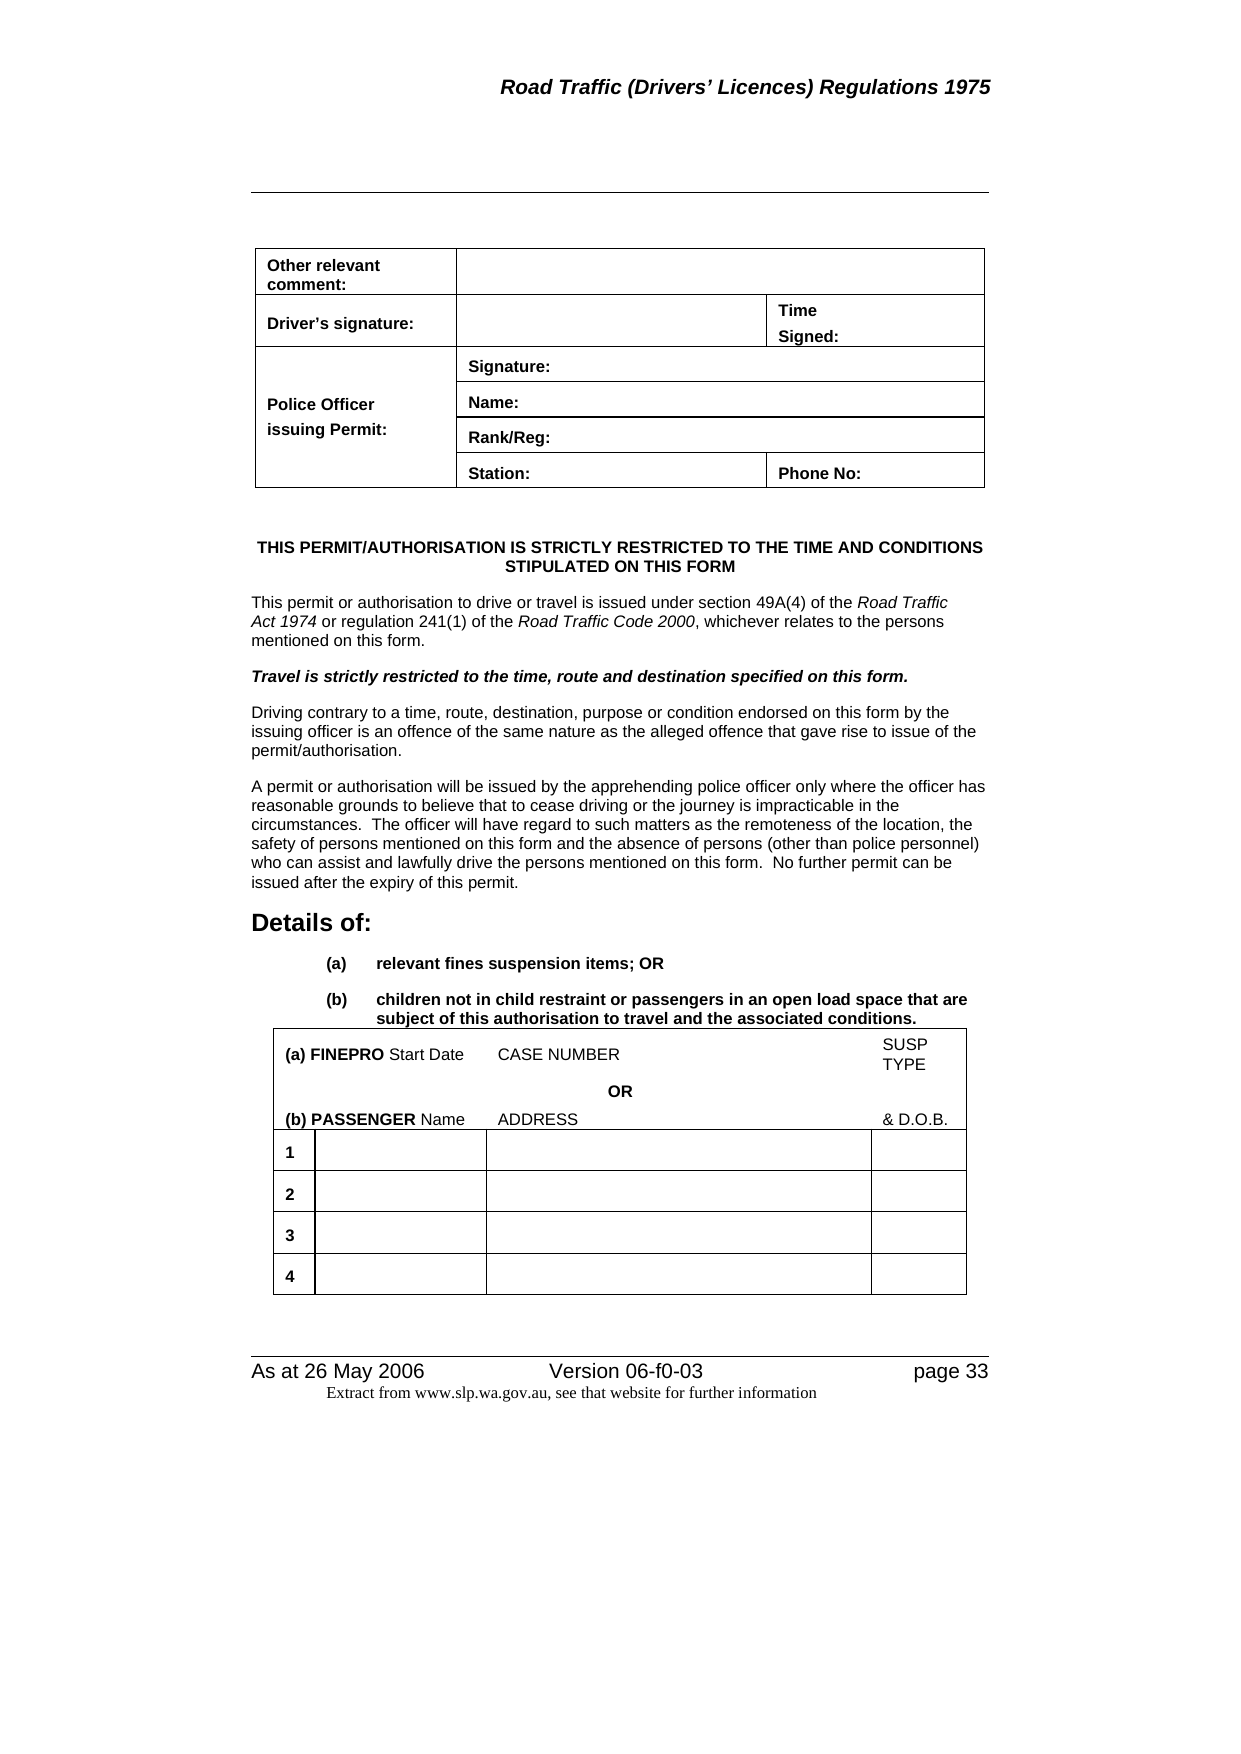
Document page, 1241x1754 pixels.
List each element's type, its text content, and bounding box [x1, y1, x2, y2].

table_header SUSP TYPE [871, 1029, 966, 1073]
table_cell [872, 1171, 966, 1211]
table_cell 1 [274, 1130, 314, 1170]
text (b) children not in child restraint or passengers in an open load space that are subject of this authorisation to travel and the associated conditions. [251, 989, 989, 1028]
table_cell Rank/Reg: [457, 418, 984, 452]
table_cell Phone No: [767, 453, 984, 487]
table_cell Other relevant comment: [256, 249, 456, 294]
table_cell [316, 1171, 486, 1211]
table_cell 2 [274, 1171, 314, 1211]
table_cell [487, 1171, 871, 1211]
subtitle THIS PERMIT/AUTHORISATION IS STRICTLY RESTRICTED TO THE TIME AND CONDITIONS STIPULATED ON THIS FORM [251, 537, 989, 576]
table_cell Time Signed: [767, 295, 984, 346]
table_cell [487, 1130, 871, 1170]
table_cell Name: [457, 382, 984, 416]
table_cell [457, 249, 984, 294]
text A permit or authorisation will be issued by the apprehending police officer only where the officer has reasonable grounds to believe that to cease driving or the journey is impracticable in the circumstances. The officer will have regard to such matters as the remoteness of the location, the safety of persons mentioned on this form and the absence of persons (other than police personnel) who can assist and lawfully drive the persons mentioned on this form. No further permit can be issued after the expiry of this permit. [251, 777, 989, 892]
table_cell [487, 1254, 871, 1294]
table_cell & D.O.B. [871, 1103, 966, 1128]
table_cell [316, 1212, 486, 1253]
table_cell Signature: [457, 347, 984, 381]
table_cell 4 [274, 1254, 314, 1294]
table_cell [457, 295, 766, 346]
table_cell [487, 1212, 871, 1253]
table_cell [872, 1212, 966, 1253]
table_cell 3 [274, 1212, 314, 1253]
text Driving contrary to a time, route, destination, purpose or condition endorsed on this form by the issuing officer is an offence of the same nature as the alleged offence that gave rise to issue of the permit/authorisation. [251, 702, 989, 760]
table_cell [316, 1254, 486, 1294]
text (a) relevant fines suspension items; OR [251, 954, 989, 973]
table_cell [872, 1130, 966, 1170]
table_cell OR [274, 1074, 966, 1103]
text Travel is strictly restricted to the time, route and destination specified on this form. [251, 667, 989, 686]
table_cell Police Officer issuing Permit: [256, 347, 456, 487]
table_header (a) FINEPRO Start Date [274, 1029, 486, 1073]
table_cell [872, 1254, 966, 1294]
table_header CASE NUMBER [486, 1029, 871, 1073]
table_cell (b) PASSENGER Name [274, 1103, 486, 1128]
text Details of: [251, 908, 989, 937]
table_cell [316, 1130, 486, 1170]
text This permit or authorisation to drive or travel is issued under section 49A(4) of the Road Traffic Act 1974 or regulation 241(1) of the Road Traffic Code 2000, whichever relates to the persons mentioned on this form. [251, 592, 989, 650]
table_cell ADDRESS [486, 1103, 871, 1128]
table_cell Driver’s signature: [256, 295, 456, 346]
table_cell Station: [457, 453, 766, 487]
